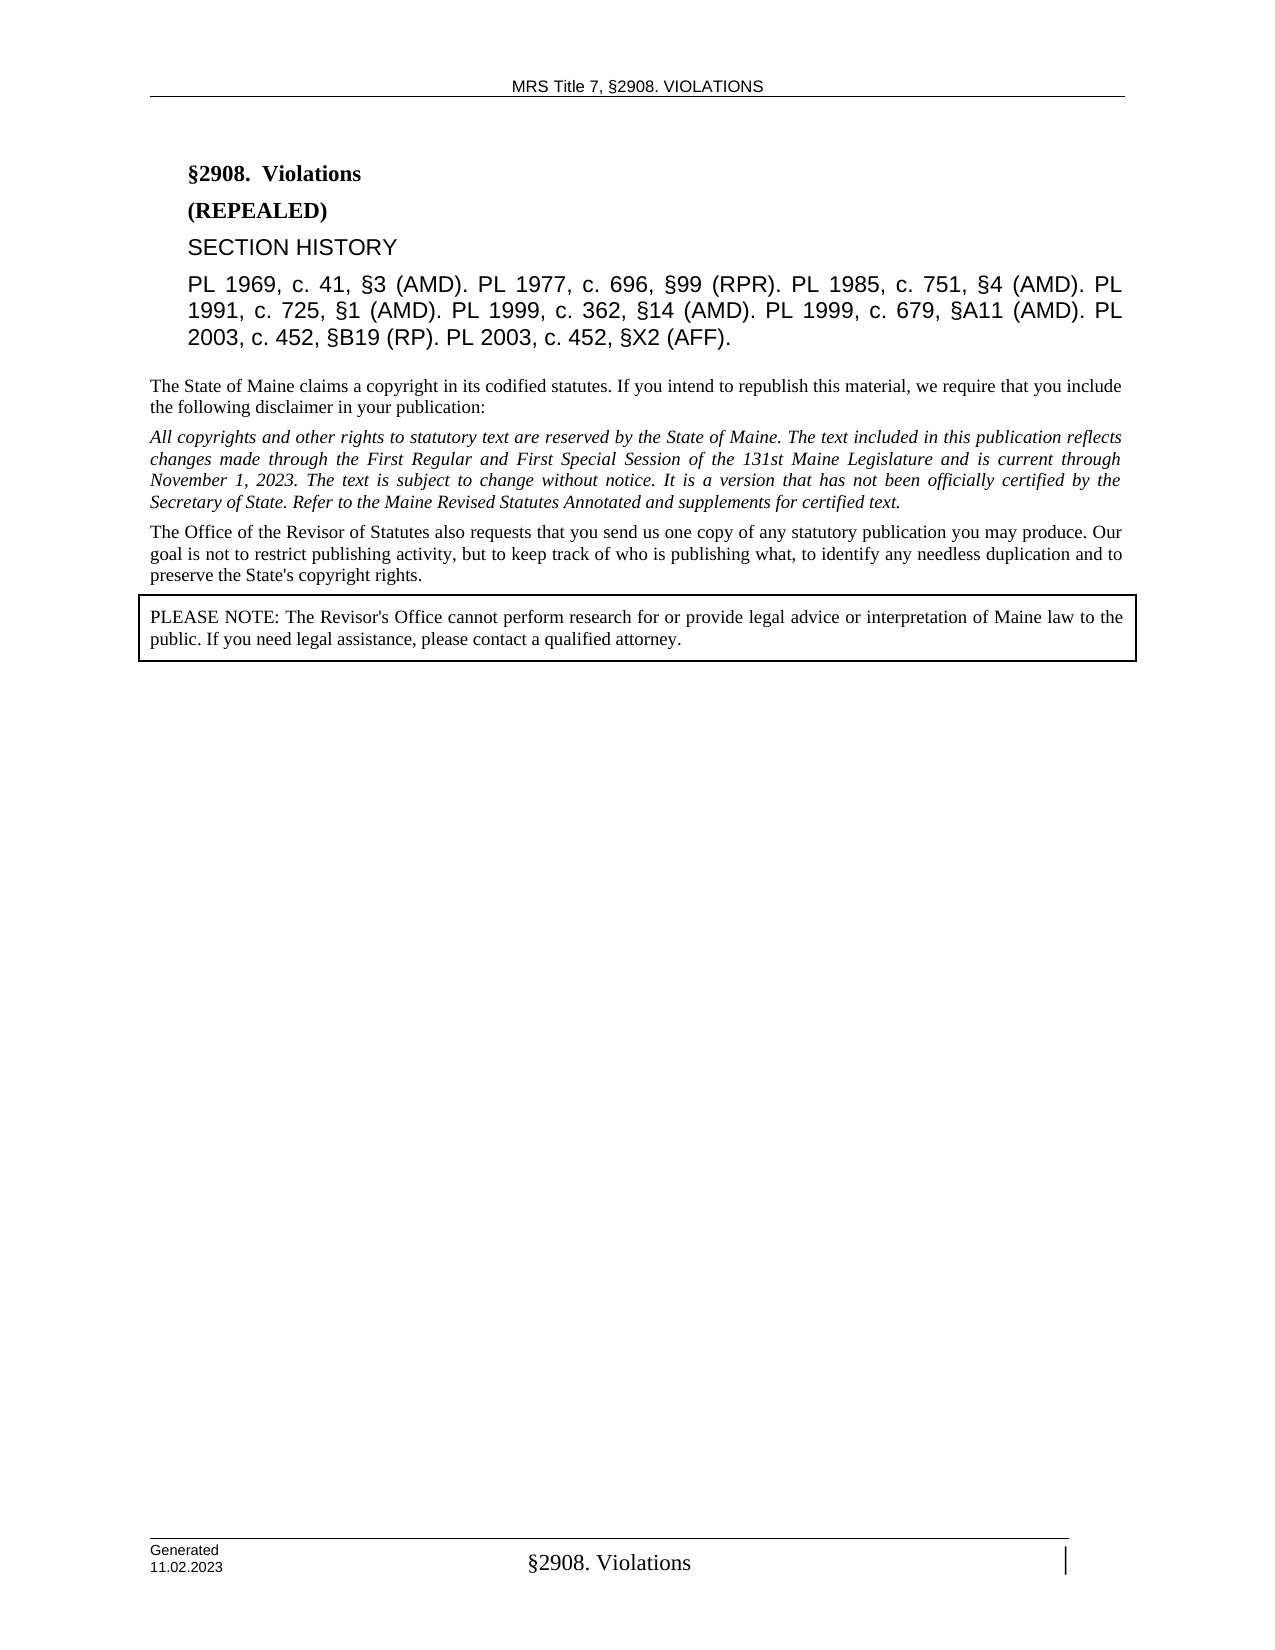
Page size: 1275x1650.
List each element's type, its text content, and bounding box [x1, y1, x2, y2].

text PL 1969, c. 41, §3 (AMD). PL 1977, c. 696, §99 (RPR). PL 1985, c. 751, §4 (AMD). PL 1991, c. 725, §1 (AMD). PL 1999, c. 362, §14 (AMD). PL 1999, c. 679, §A11 (AMD). PL 2003, c. 452, §B19 (RP). PL 2003, c. 452, §X2 (AFF). [187, 271, 1125, 350]
text The Office of the Revisor of Statutes also requests that you send us one copy of any statutory publication you may produce. Our goal is not to restrict publishing activity, but to keep track of who is publishing what, to identify any needless duplication and to preserve the State's copyright rights. [150, 521, 1125, 586]
text The State of Maine claims a copyright in its codified statutes. If you intend to republish this material, we require that you include the following disclaimer in your publication: [150, 375, 1125, 418]
text PLEASE NOTE: The Revisor's Office cannot perform research for or provide legal advice or interpretation of Maine law to the public. If you need legal assistance, please contact a qualified attorney. [140, 596, 1135, 660]
text (REPEALED) [187, 197, 1125, 223]
text §2908. Violations [187, 160, 1125, 187]
text SECTION HISTORY [187, 234, 1125, 260]
text All copyrights and other rights to statutory text are reserved by the State of Maine. The text included in this publication reflects changes made through the First Regular and First Special Session of the 131st Maine Legislature and is current through November 1, 2023 . The text is subject to change without notice. It is a version that has not been officially certified by the Secretary of State. Refer to the Maine Revised Statutes Annotated and supplements for certified text. [150, 426, 1125, 512]
